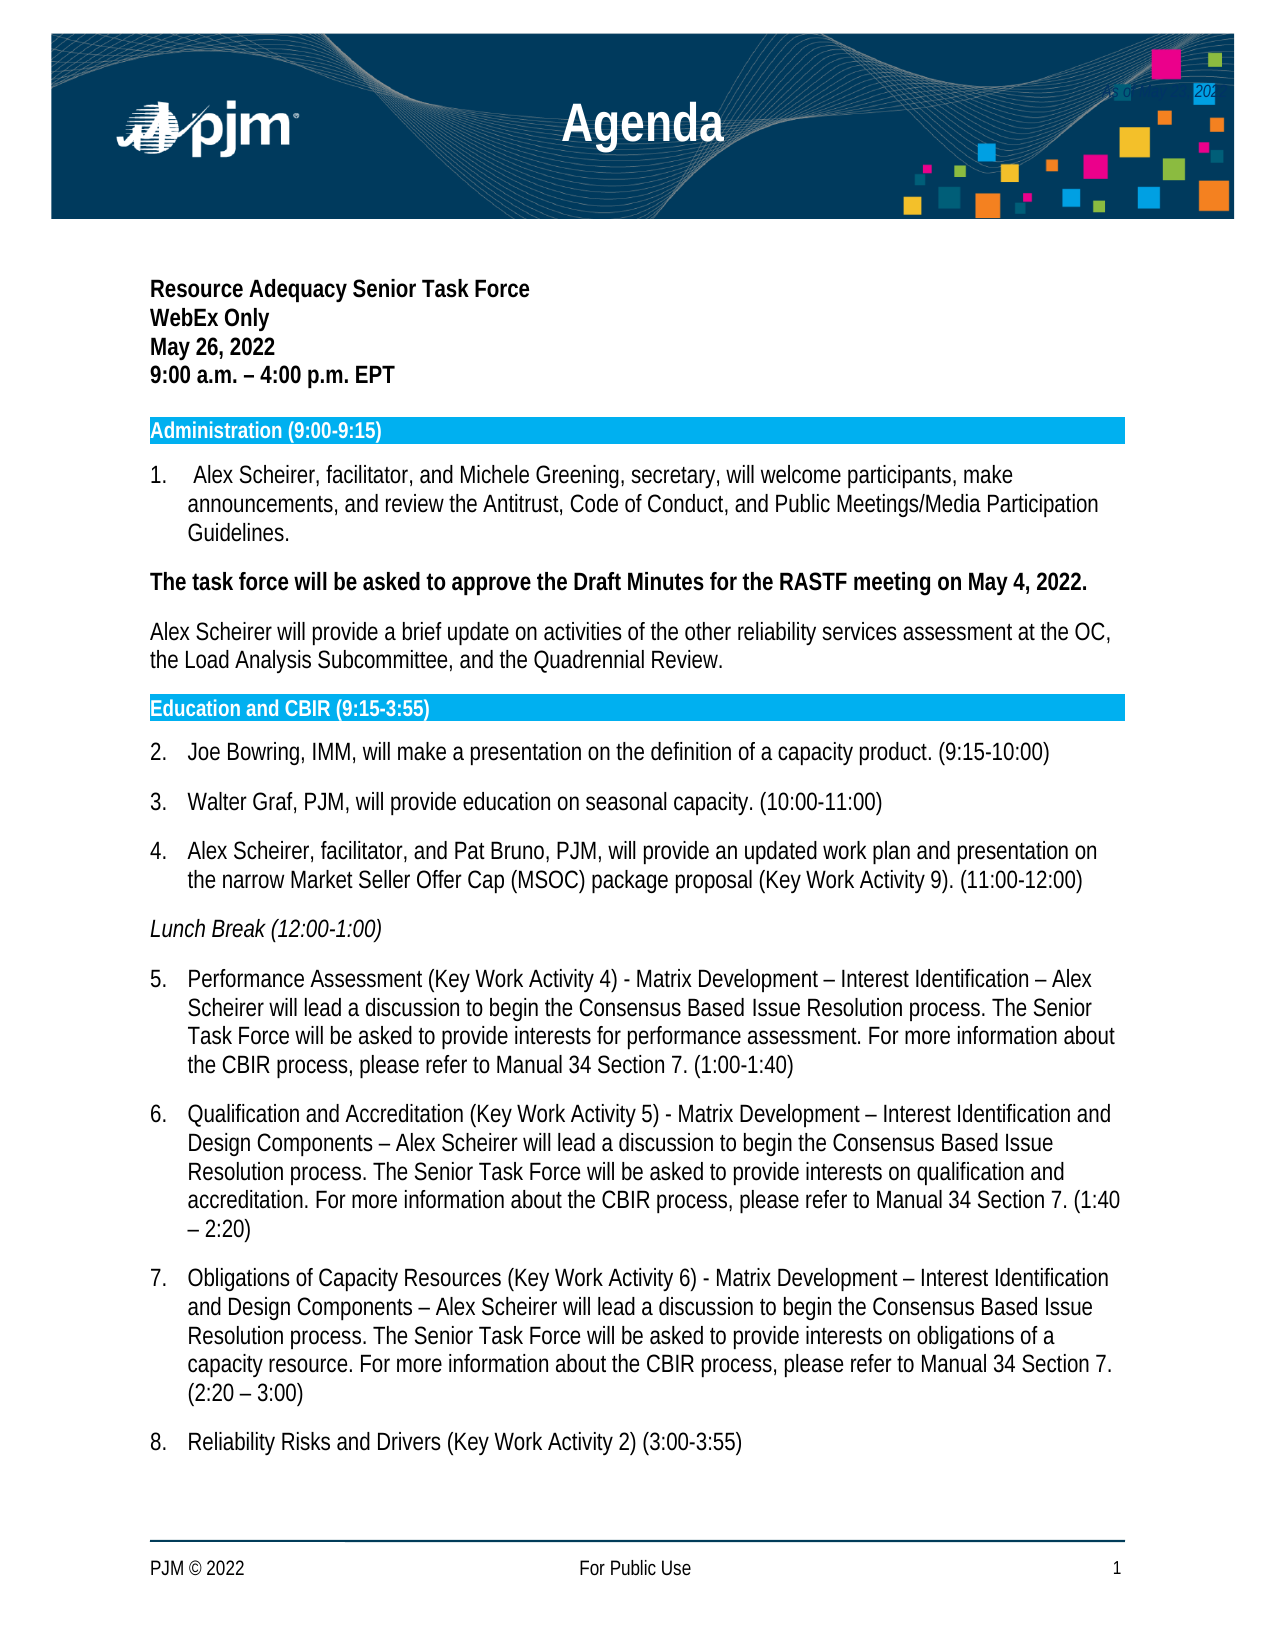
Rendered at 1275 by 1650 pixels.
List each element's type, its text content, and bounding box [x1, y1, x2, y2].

subtitle Performance Assessment (Key Work Activity 4) - Matrix Development – Interest Identification – Alex Scheirer will lead a discussion to begin the Consensus Based Issue Resolution process. The Senior Task Force will be asked to provide interests for performance assessment. For more information about the CBIR process, please refer to Manual 34 Section 7. (1:00-1:40) [150, 964, 1125, 1078]
subtitle Qualification and Accreditation (Key Work Activity 5) - Matrix Development – Interest Identification and Design Components – Alex Scheirer will lead a discussion to begin the Consensus Based Issue Resolution process. The Senior Task Force will be asked to provide interests on qualification and accreditation. For more information about the CBIR process, please refer to Manual 34 Section 7. (1:40 – 2:20) [150, 1099, 1125, 1242]
subtitle Reliability Risks and Drivers (Key Work Activity 2) (3:00-3:55) [150, 1427, 1125, 1456]
text WebEx Only [150, 303, 1125, 332]
subtitle Alex Scheirer, facilitator, and Michele Greening, secretary, will welcome participants, make announcements, and review the Antitrust, Code of Conduct, and Public Meetings/Media Participation Guidelines. [150, 460, 1125, 546]
subtitle The task force will be asked to approve the Draft Minutes for the RASTF meeting on May 4, 2022. [150, 567, 1125, 596]
subtitle Alex Scheirer, facilitator, and Pat Bruno, PJM, will provide an updated work plan and presentation on the narrow Market Seller Offer Cap (MSOC) package proposal (Key Work Activity 9). (11:00-12:00) [150, 836, 1125, 893]
text May 26, 2022 [150, 332, 1125, 360]
subtitle Joe Bowring, IMM, will make a presentation on the definition of a capacity product. (9:15-10:00) [150, 737, 1125, 766]
text 9:00 a.m. – 4:00 p.m. EPT [150, 360, 1125, 389]
subtitle Alex Scheirer will provide a brief update on activities of the other reliability services assessment at the OC, the Load Analysis Subcommittee, and the Quadrennial Review. [150, 616, 1125, 674]
picture [51, 32, 1235, 219]
subtitle Obligations of Capacity Resources (Key Work Activity 6) - Matrix Development – Interest Identification and Design Components – Alex Scheirer will lead a discussion to begin the Consensus Based Issue Resolution process. The Senior Task Force will be asked to provide interests on obligations of a capacity resource. For more information about the CBIR process, please refer to Manual 34 Section 7. (2:20 – 3:00) [150, 1263, 1125, 1407]
subtitle Lunch Break (12:00-1:00) [150, 914, 1125, 943]
text Resource Adequacy Senior Task Force [150, 274, 1125, 303]
subtitle Education and CBIR (9:15-3:55) [150, 694, 1125, 721]
subtitle Administration (9:00-9:15) [150, 417, 1125, 444]
subtitle Walter Graf, PJM, will provide education on seasonal capacity. (10:00-11:00) [150, 787, 1125, 815]
